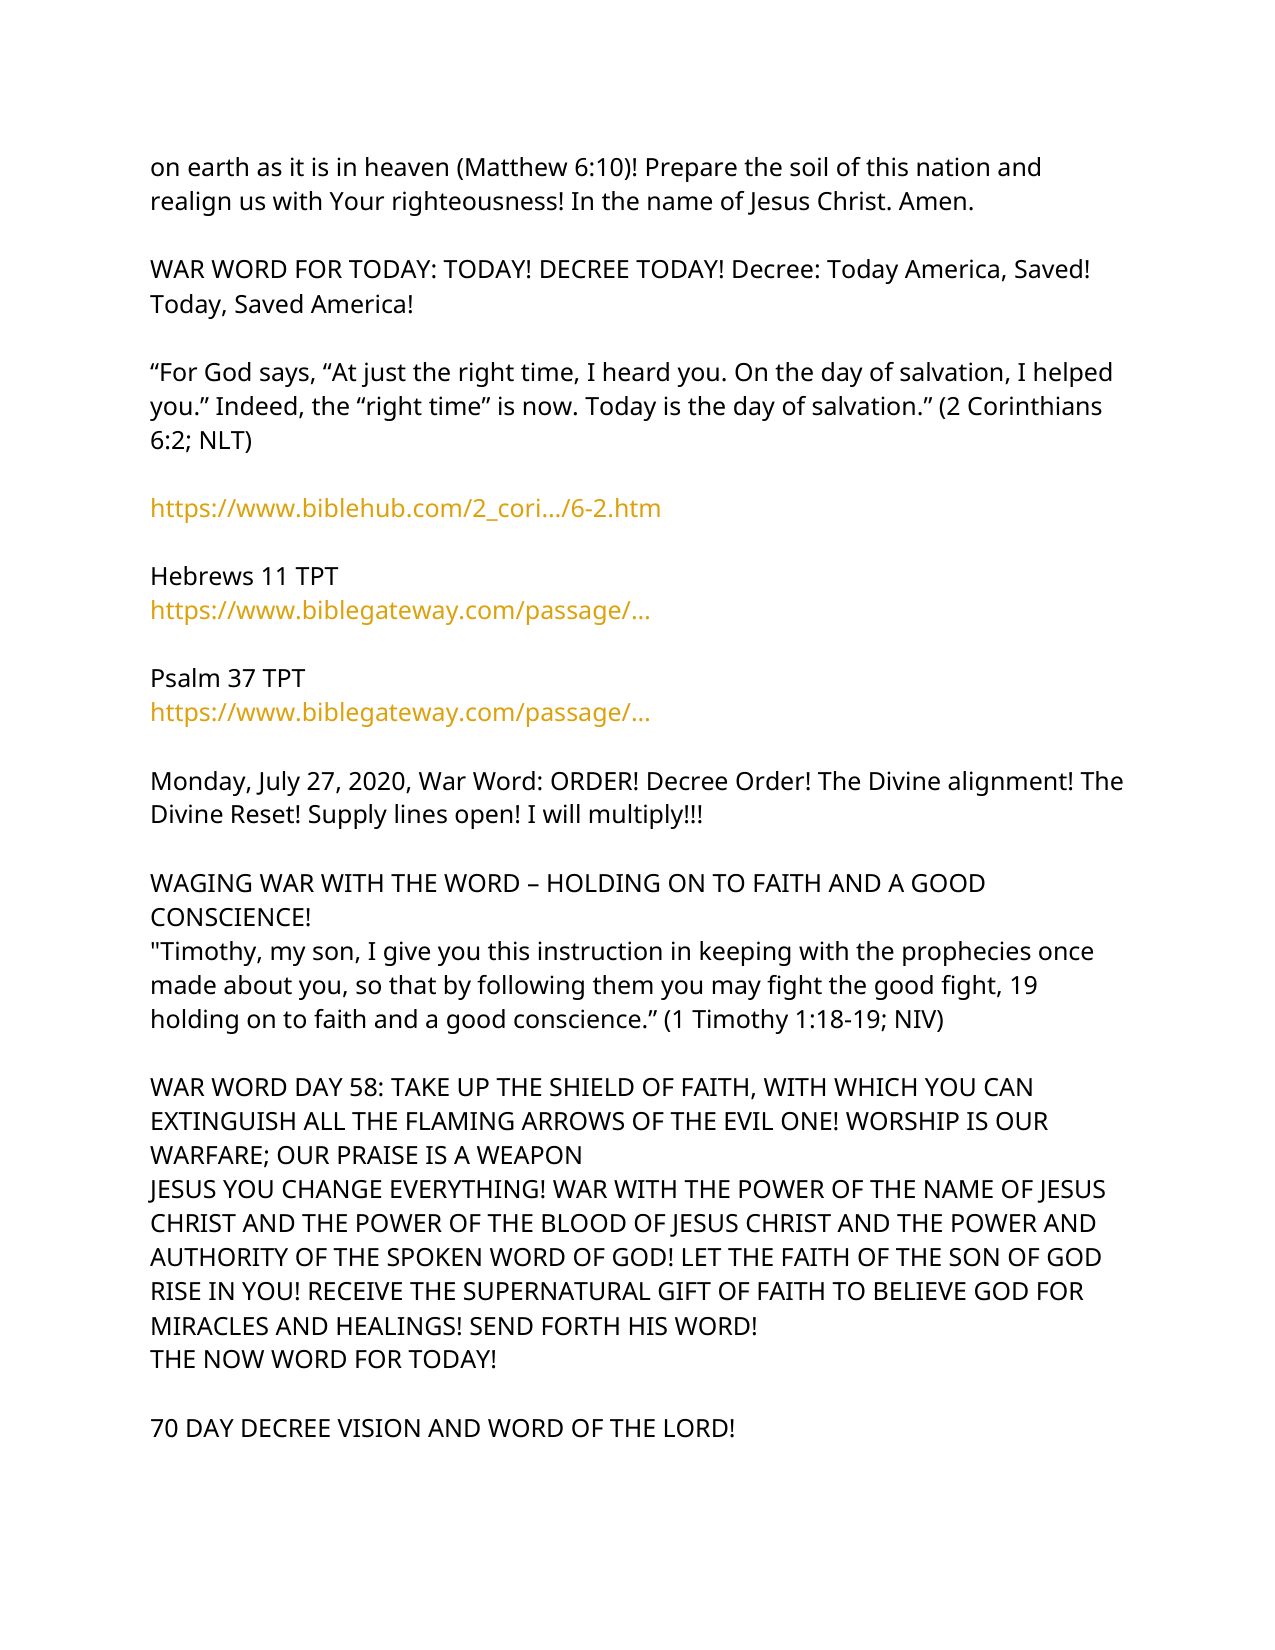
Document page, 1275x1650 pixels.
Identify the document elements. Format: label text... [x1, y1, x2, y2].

text Psalm 37 TPT [150, 661, 1125, 695]
text JESUS YOU CHANGE EVERYTHING! WAR WITH THE POWER OF THE NAME OF JESUS CHRIST AND THE POWER OF THE BLOOD OF JESUS CHRIST AND THE POWER AND AUTHORITY OF THE SPOKEN WORD OF GOD! LET THE FAITH OF THE SON OF GOD RISE IN YOU! RECEIVE THE SUPERNATURAL GIFT OF FAITH TO BELIEVE GOD FOR MIRACLES AND HEALINGS! SEND FORTH HIS WORD! [150, 1172, 1125, 1342]
text 70 DAY DECREE VISION AND WORD OF THE LORD! [150, 1410, 1125, 1444]
text https://www.biblehub.com/2_cori…/6-2.htm [150, 491, 1125, 525]
text Monday, July 27, 2020, War Word: ORDER! Decree Order! The Divine alignment! The Divine Reset! Supply lines open! I will multiply!!! [150, 763, 1125, 831]
text WAGING WAR WITH THE WORD – HOLDING ON TO FAITH AND A GOOD CONSCIENCE! [150, 865, 1125, 933]
text https://www.biblegateway.com/passage/… [150, 593, 1125, 627]
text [150, 150, 1125, 218]
text WAR WORD FOR TODAY: TODAY! DECREE TODAY! Decree: Today America, Saved! Today, Saved America! [150, 252, 1125, 320]
text “For God says, “At just the right time, I heard you. On the day of salvation, I helped you.” Indeed, the “right time” is now. Today is the day of salvation.” (2 Corinthians 6:2; NLT) [150, 354, 1125, 457]
text WAR WORD DAY 58: TAKE UP THE SHIELD OF FAITH, WITH WHICH YOU CAN EXTINGUISH ALL THE FLAMING ARROWS OF THE EVIL ONE! WORSHIP IS OUR WARFARE; OUR PRAISE IS A WEAPON [150, 1070, 1125, 1172]
text THE NOW WORD FOR TODAY! [150, 1342, 1125, 1376]
text https://www.biblegateway.com/passage/… [150, 695, 1125, 729]
text Hebrews 11 TPT [150, 559, 1125, 593]
text "Timothy, my son, I give you this instruction in keeping with the prophecies once made about you, so that by following them you may fight the good fight, 19 holding on to faith and a good conscience.” (1 Timothy 1:18-19; NIV) [150, 933, 1125, 1036]
